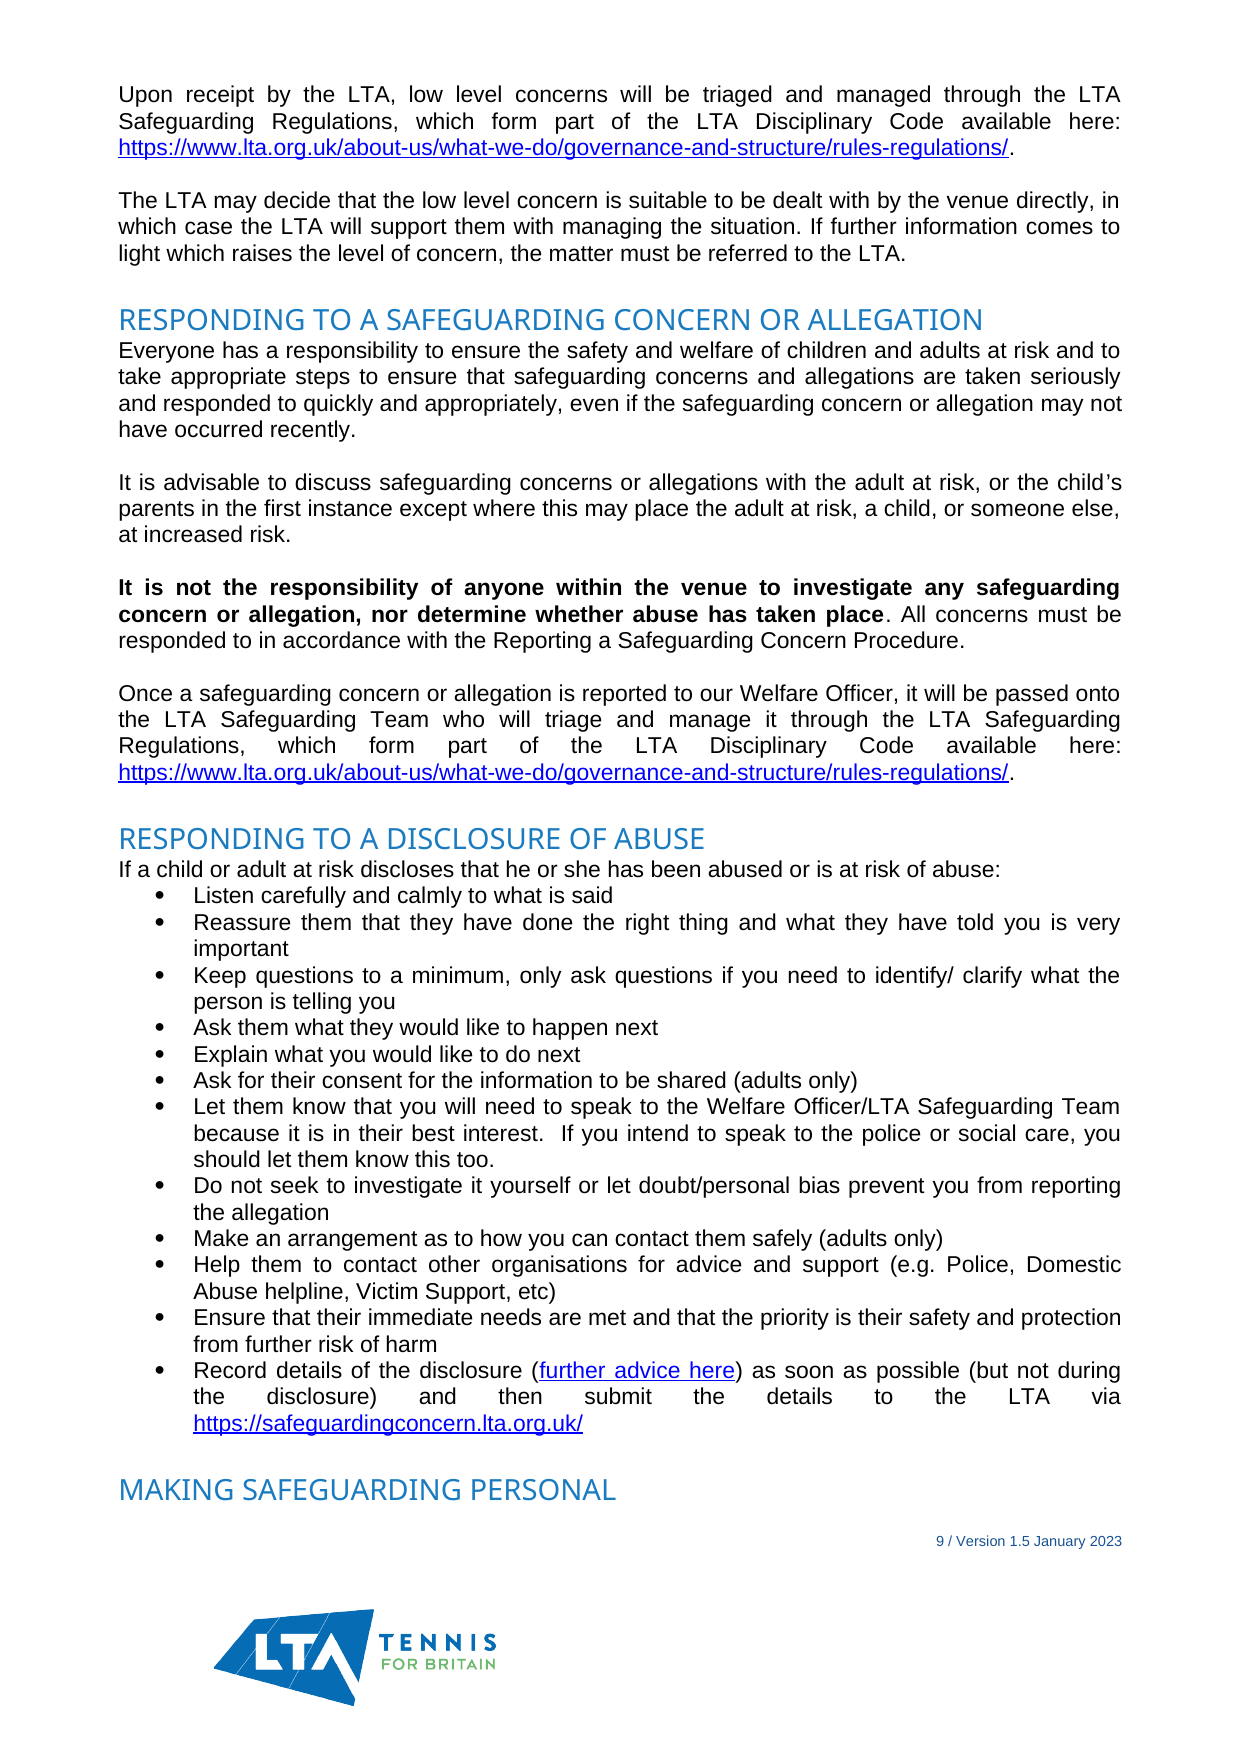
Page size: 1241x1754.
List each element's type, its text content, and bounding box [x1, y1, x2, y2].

subtitle RESPONDING TO A DISCLOSURE OF ABUSE [118, 822, 1122, 856]
text Once a safeguarding concern or allegation is reported to our Welfare Officer, it will be passed onto the LTA Safeguarding Team who will triage and manage it through the LTA Safeguarding Regulations, which form part of the LTA Disciplinary Code available here: https://www.lta.org.uk/about-us/what-we-do/governance-and-structure/rules-regulations/. [118, 679, 1122, 785]
list Ensure that their immediate needs are met and that the priority is their safety and protection from further risk of harm [156, 1304, 1122, 1357]
list Ask for their consent for the information to be shared (adults only) [156, 1067, 1122, 1093]
list Let them know that you will need to speak to the Welfare Officer/LTA Safeguarding Team because it is in their best interest. If you intend to speak to the police or social care, you should let them know this too. [156, 1093, 1122, 1172]
list Keep questions to a minimum, only ask questions if you need to identify/ clarify what the person is telling you [156, 962, 1122, 1014]
list Ask them what they would like to happen next [156, 1014, 1122, 1041]
list Reassure them that they have done the right thing and what they have told you is very important [156, 909, 1122, 962]
text It is advisable to discuss safeguarding concerns or allegations with the adult at risk, or the child’s parents in the first instance except where this may place the adult at risk, a child, or someone else, at increased risk. [118, 469, 1122, 548]
list Make an arrangement as to how you can contact them safely (adults only) [156, 1225, 1122, 1251]
picture [118, 1549, 1122, 1754]
list Listen carefully and calmly to what is said [156, 882, 1122, 909]
text Everyone has a responsibility to ensure the safety and welfare of children and adults at risk and to take appropriate steps to ensure that safeguarding concerns and allegations are taken seriously and responded to quickly and appropriately, even if the safeguarding concern or allegation may not have occurred recently. [118, 337, 1122, 442]
subtitle RESPONDING TO A SAFEGUARDING CONCERN OR ALLEGATION [118, 303, 1122, 337]
text The LTA may decide that the low level concern is suitable to be dealt with by the venue directly, in which case the LTA will support them with managing the situation. If further information comes to light which raises the level of concern, the matter must be referred to the LTA. [118, 187, 1122, 266]
list Explain what you would like to do next [156, 1041, 1122, 1067]
list Record details of the disclosure (further advice here) as soon as possible (but not during the disclosure) and then submit the details to the LTA via https://safeguardingconcern.lta.org.uk/ [156, 1357, 1122, 1436]
list Do not seek to investigate it yourself or let doubt/personal bias prevent you from reporting the allegation [156, 1172, 1122, 1225]
text Upon receipt by the LTA, low level concerns will be triaged and managed through the LTA Safeguarding Regulations, which form part of the LTA Disciplinary Code available here: https://www.lta.org.uk/about-us/what-we-do/governance-and-structure/rules-regulations/. [118, 81, 1122, 160]
text If a child or adult at risk discloses that he or she has been abused or is at risk of abuse: [118, 856, 1122, 882]
list Help them to contact other organisations for advice and support (e.g. Police, Domestic Abuse helpline, Victim Support, etc) [156, 1251, 1122, 1304]
subtitle MAKING SAFEGUARDING PERSONAL [118, 1473, 1122, 1507]
text It is not the responsibility of anyone within the venue to investigate any safeguarding concern or allegation, nor determine whether abuse has taken place. All concerns must be responded to in accordance with the Reporting a Safeguarding Concern Procedure. [118, 574, 1122, 653]
